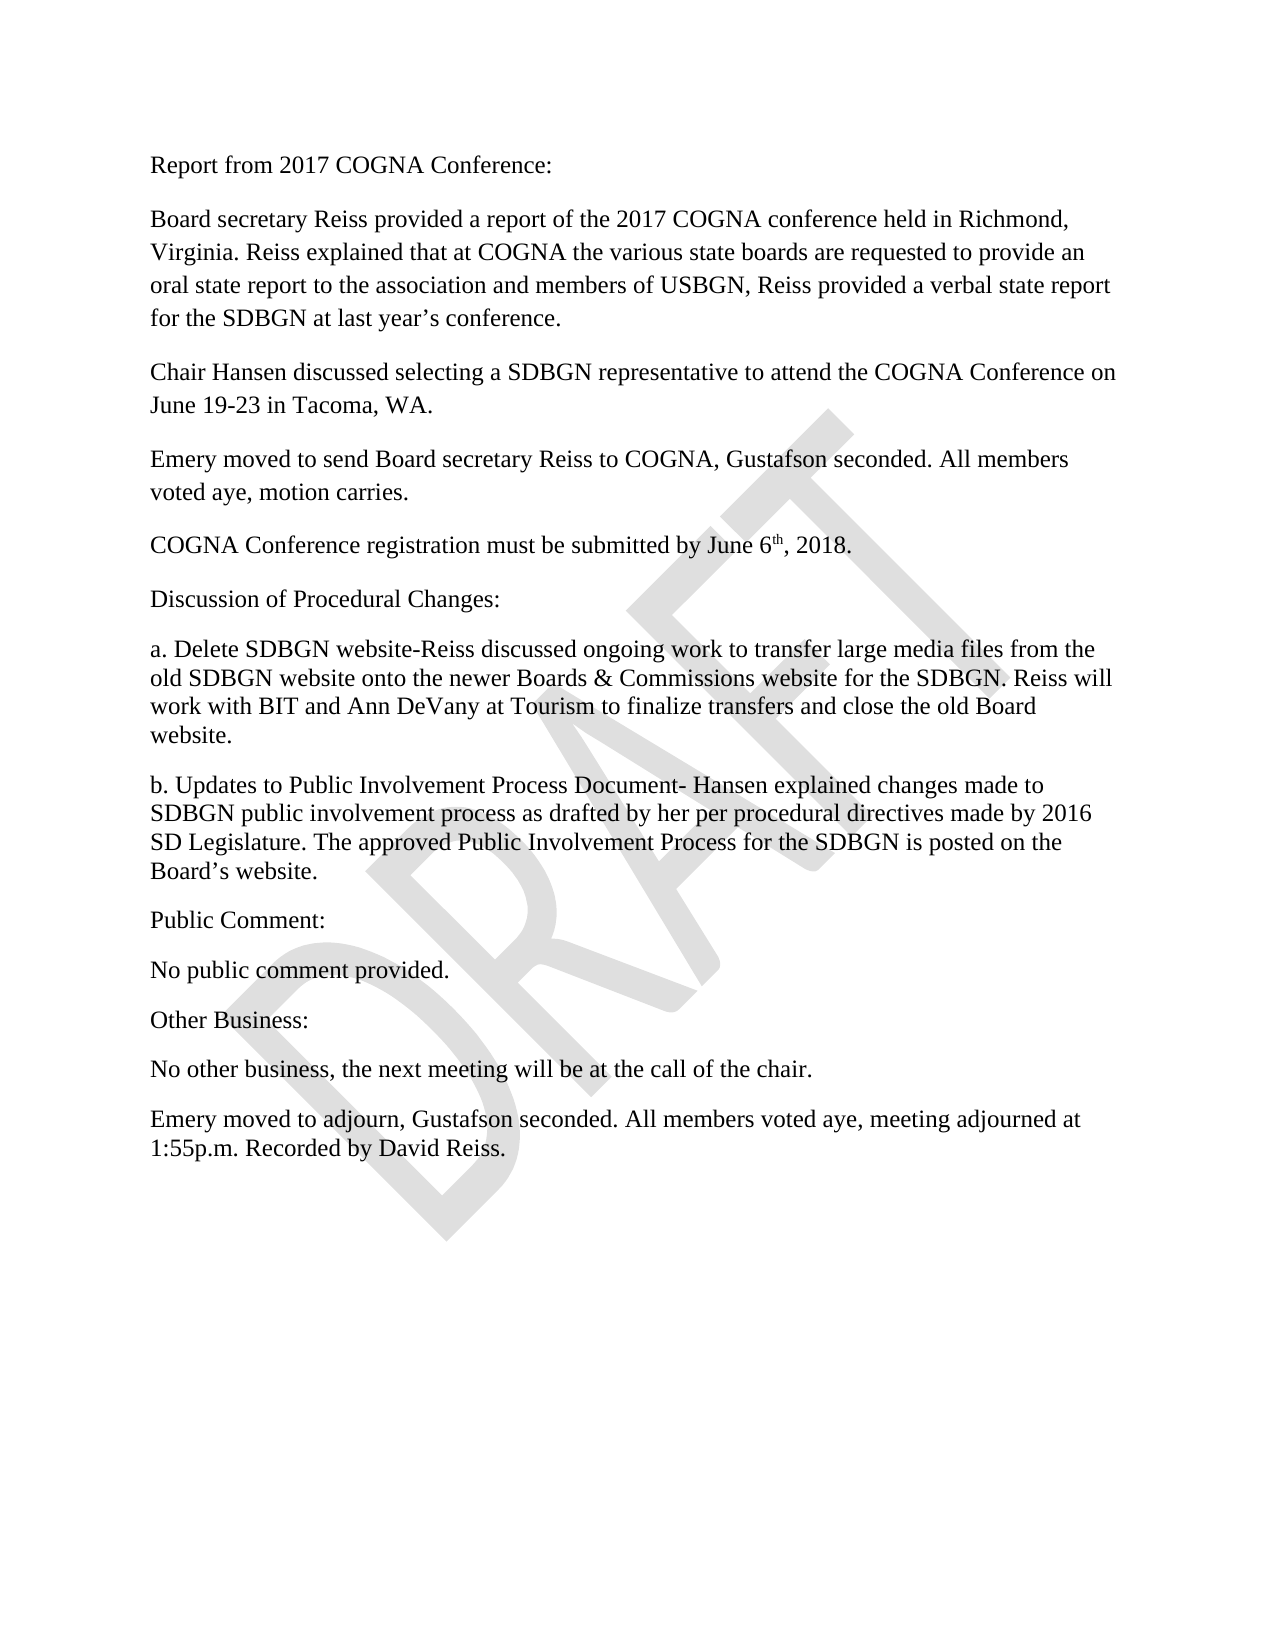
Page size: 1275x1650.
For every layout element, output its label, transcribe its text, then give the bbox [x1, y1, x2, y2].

text No public comment provided. [150, 955, 1125, 984]
text Emery moved to send Board secretary Reiss to COGNA, Gustafson seconded. All members voted aye, motion carries. [150, 444, 1125, 505]
text a. Delete SDBGN website-Reiss discussed ongoing work to transfer large media files from the old SDBGN website onto the newer Boards & Commissions website for the SDBGN. Reiss will work with BIT and Ann DeVany at Tourism to finalize transfers and close the old Board website. [150, 634, 1125, 749]
text Report from 2017 COGNA Conference: [150, 150, 1125, 179]
text Discussion of Procedural Changes: [150, 584, 1125, 613]
text Other Business: [150, 1005, 1125, 1033]
text No other business, the next meeting will be at the call of the chair. [150, 1054, 1125, 1083]
text COGNA Conference registration must be submitted by June 6th, 2018. [150, 531, 1125, 559]
text Board secretary Reiss provided a report of the 2017 COGNA conference held in Richmond, Virginia. Reiss explained that at COGNA the various state boards are requested to provide an oral state report to the association and members of USBGN, Reiss provided a verbal state report for the SDBGN at last year’s conference. [150, 204, 1125, 332]
text Public Comment: [150, 906, 1125, 934]
text Chair Hansen discussed selecting a SDBGN representative to attend the COGNA Conference on June 19-23 in Tacoma, WA. [150, 357, 1125, 418]
text b. Updates to Public Involvement Process Document- Hansen explained changes made to SDBGN public involvement process as drafted by her per procedural directives made by 2016 SD Legislature. The approved Public Involvement Process for the SDBGN is posted on the Board’s website. [150, 770, 1125, 885]
text Emery moved to adjourn, Gustafson seconded. All members voted aye, meeting adjourned at 1:55p.m. Recorded by David Reiss. [150, 1104, 1125, 1161]
